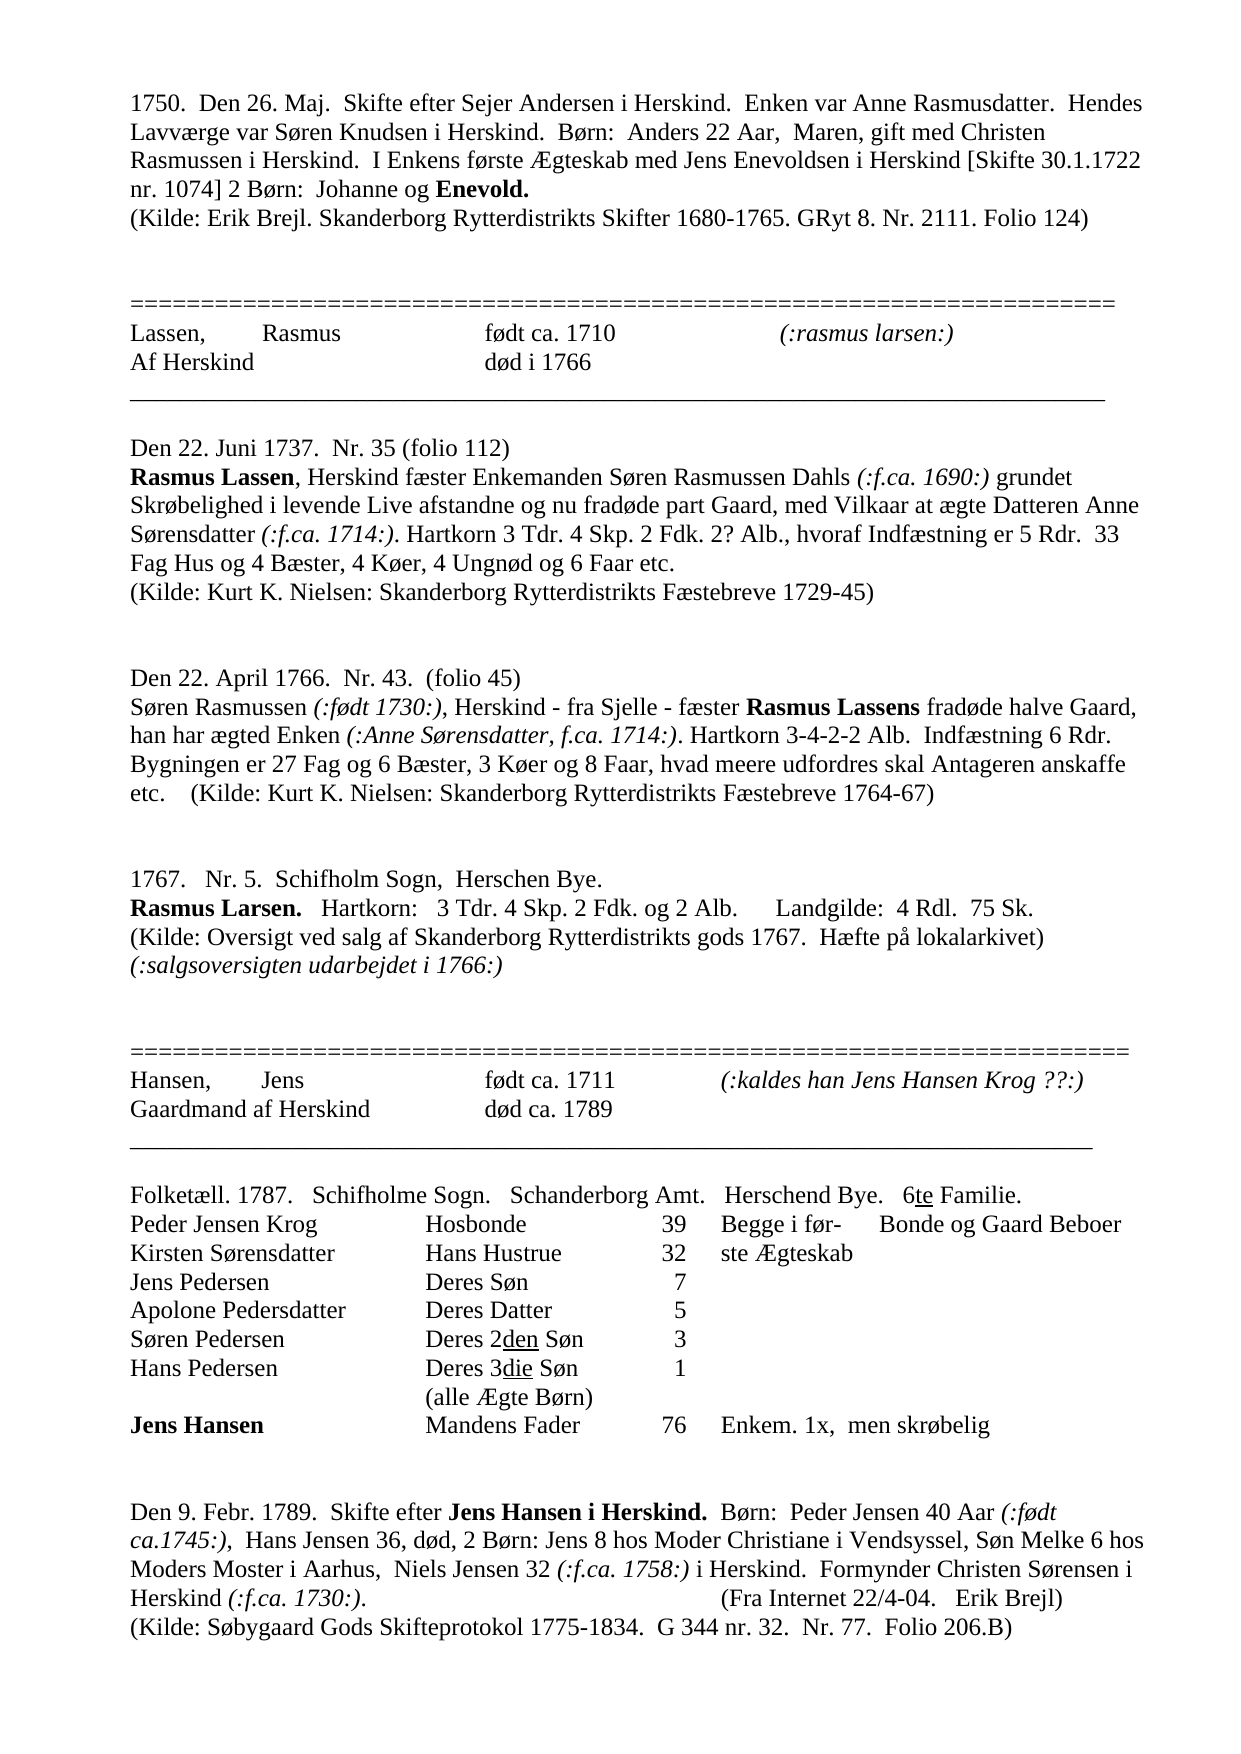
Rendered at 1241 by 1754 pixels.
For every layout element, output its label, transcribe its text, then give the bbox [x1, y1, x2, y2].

text Den 22. April 1766. Nr. 43. (folio 45) [130, 663, 1146, 692]
text Hansen, Jens født ca. 1711 (:kaldes han Jens Hansen Krog ??:) [130, 1065, 1146, 1094]
text Af Herskind død i 1766 [130, 347, 1146, 375]
text (Kilde: Søbygaard Gods Skifteprotokol 1775-1834. G 344 nr. 32. Nr. 77. Folio 206.B) [130, 1612, 1146, 1640]
text Gaardmand af Herskind død ca. 1789 [130, 1094, 1146, 1123]
text 1767. Nr. 5. Schifholm Sogn, Herschen Bye. [130, 864, 1146, 893]
text Folketæll. 1787. Schifholme Sogn. Schanderborg Amt. Herschend Bye. 6te Familie. [130, 1180, 1146, 1209]
text (Kilde: Oversigt ved salg af Skanderborg Rytterdistrikts gods 1767. Hæfte på lokalarkivet) [130, 922, 1146, 950]
text Den 22. Juni 1737. Nr. 35 (folio 112) [130, 433, 1146, 462]
text Peder Jensen Krog Hosbonde 39 Begge i før- Bonde og Gaard Beboer [130, 1209, 1146, 1238]
text Rasmus Lassen, Herskind fæster Enkemanden Søren Rasmussen Dahls (:f.ca. 1690:) grundet Skrøbelighed i levende Live afstandne og nu fradøde part Gaard, med Vilkaar at ægte Datteren Anne Sørensdatter (:f.ca. 1714:). Hartkorn 3 Tdr. 4 Skp. 2 Fdk. 2? Alb., hvoraf Indfæstning er 5 Rdr. 33 Fag Hus og 4 Bæster, 4 Køer, 4 Ungnød og 6 Faar etc. [130, 462, 1146, 577]
text ====================================================================== [130, 289, 1146, 318]
text 1750. Den 26. Maj. Skifte efter Sejer Andersen i Herskind. Enken var Anne Rasmusdatter. Hendes Lavværge var Søren Knudsen i Herskind. Børn: Anders 22 Aar, Maren, gift med Christen Rasmussen i Herskind. I Enkens første Ægteskab med Jens Enevoldsen i Herskind [Skifte 30.1.1722 nr. 1074] 2 Børn: Johanne og Enevold. [130, 88, 1146, 203]
text Jens Pedersen Deres Søn 7 [130, 1267, 1146, 1295]
text (:salgsoversigten udarbejdet i 1766:) [130, 950, 1146, 979]
text (alle Ægte Børn) [130, 1382, 1146, 1410]
text Lassen, Rasmus født ca. 1710 (:rasmus larsen:) [130, 318, 1146, 347]
text (Kilde: Erik Brejl. Skanderborg Rytterdistrikts Skifter 1680-1765. GRyt 8. Nr. 2111. Folio 124) [130, 203, 1146, 232]
text (Kilde: Kurt K. Nielsen: Skanderborg Rytterdistrikts Fæstebreve 1729-45) [130, 577, 1146, 605]
text ______________________________________________________________________________ [130, 375, 1146, 404]
text Den 9. Febr. 1789. Skifte efter Jens Hansen i Herskind. Børn: Peder Jensen 40 Aar (:født ca.1745:), Hans Jensen 36, død, 2 Børn: Jens 8 hos Moder Christiane i Vendsyssel, Søn Melke 6 hos Moders Moster i Aarhus, Niels Jensen 32 (:f.ca. 1758:) i Herskind. Formynder Christen Sørensen i Herskind (:f.ca. 1730:). (Fra Internet 22/4-04. Erik Brejl) [130, 1497, 1146, 1612]
text Søren Pedersen Deres 2den Søn 3 [130, 1324, 1146, 1353]
text Hans Pedersen Deres 3die Søn 1 [130, 1353, 1146, 1382]
text ======================================================================= [130, 1037, 1146, 1065]
text Søren Rasmussen (:født 1730:), Herskind - fra Sjelle - fæster Rasmus Lassens fradøde halve Gaard, han har ægted Enken (:Anne Sørensdatter, f.ca. 1714:). Hartkorn 3-4-2-2 Alb. Indfæstning 6 Rdr. Bygningen er 27 Fag og 6 Bæster, 3 Køer og 8 Faar, hvad meere udfordres skal Antageren anskaffe etc. (Kilde: Kurt K. Nielsen: Skanderborg Rytterdistrikts Fæstebreve 1764-67) [130, 692, 1146, 807]
text _____________________________________________________________________________ [130, 1123, 1146, 1152]
text Apolone Pedersdatter Deres Datter 5 [130, 1295, 1146, 1324]
text Kirsten Sørensdatter Hans Hustrue 32 ste Ægteskab [130, 1238, 1146, 1267]
text Jens Hansen Mandens Fader 76 Enkem. 1x, men skrøbelig [130, 1410, 1146, 1439]
text Rasmus Larsen. Hartkorn: 3 Tdr. 4 Skp. 2 Fdk. og 2 Alb. Landgilde: 4 Rdl. 75 Sk. [130, 893, 1146, 922]
